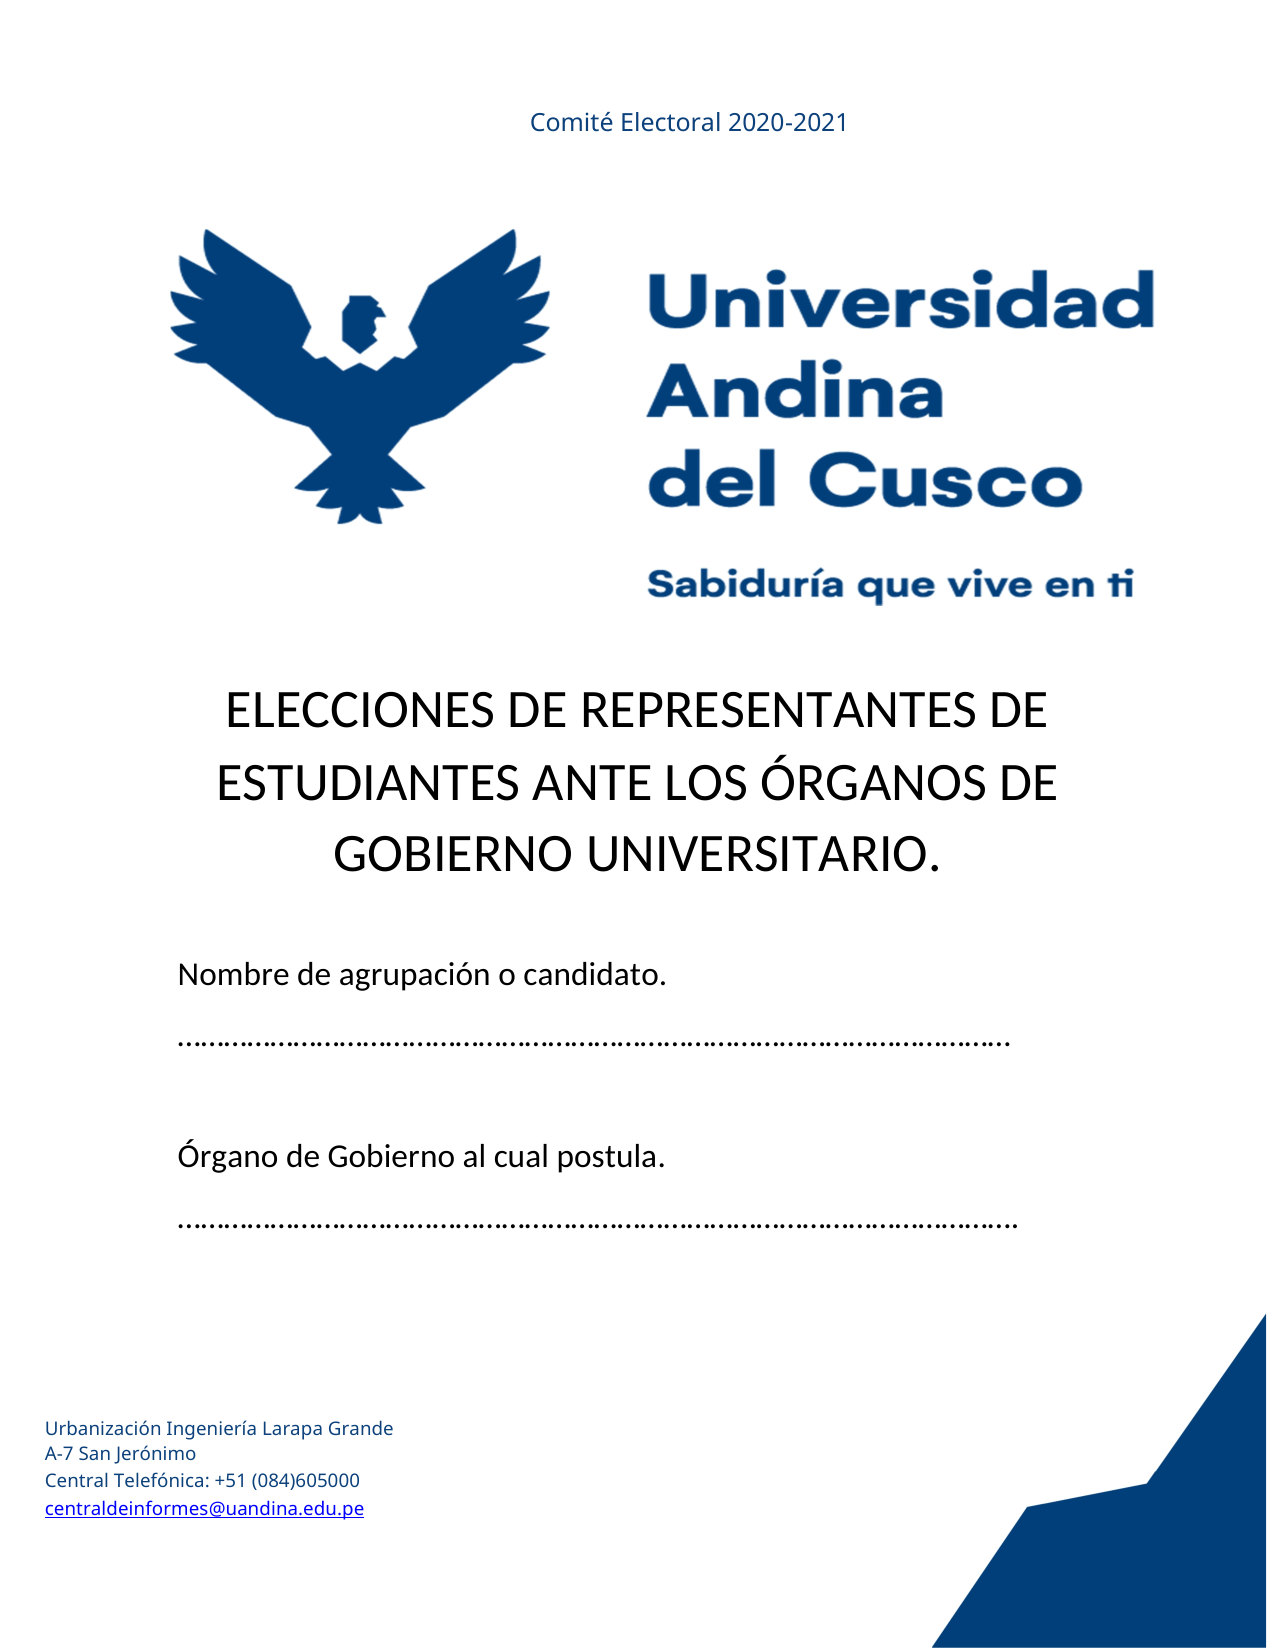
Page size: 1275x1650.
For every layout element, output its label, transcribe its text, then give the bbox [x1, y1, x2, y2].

text ESTUDIANTES ANTE LOS ÓRGANOS DE GOBIERNO UNIVERSITARIO. [212, 747, 1063, 885]
picture [932, 1313, 1267, 1648]
text ……………………………………………………………………………………………… [177, 1014, 1275, 1055]
text ………………………………………………………………………………………………. [177, 1196, 1275, 1237]
picture [170, 229, 1155, 606]
text Comité Electoral 2020-2021 [523, 105, 856, 139]
text Órgano de Gobierno al cual postula. [177, 1135, 1275, 1176]
text Nombre de agrupación o candidato. [177, 953, 1275, 994]
text ELECCIONES DE REPRESENTANTES DE [220, 681, 1054, 742]
